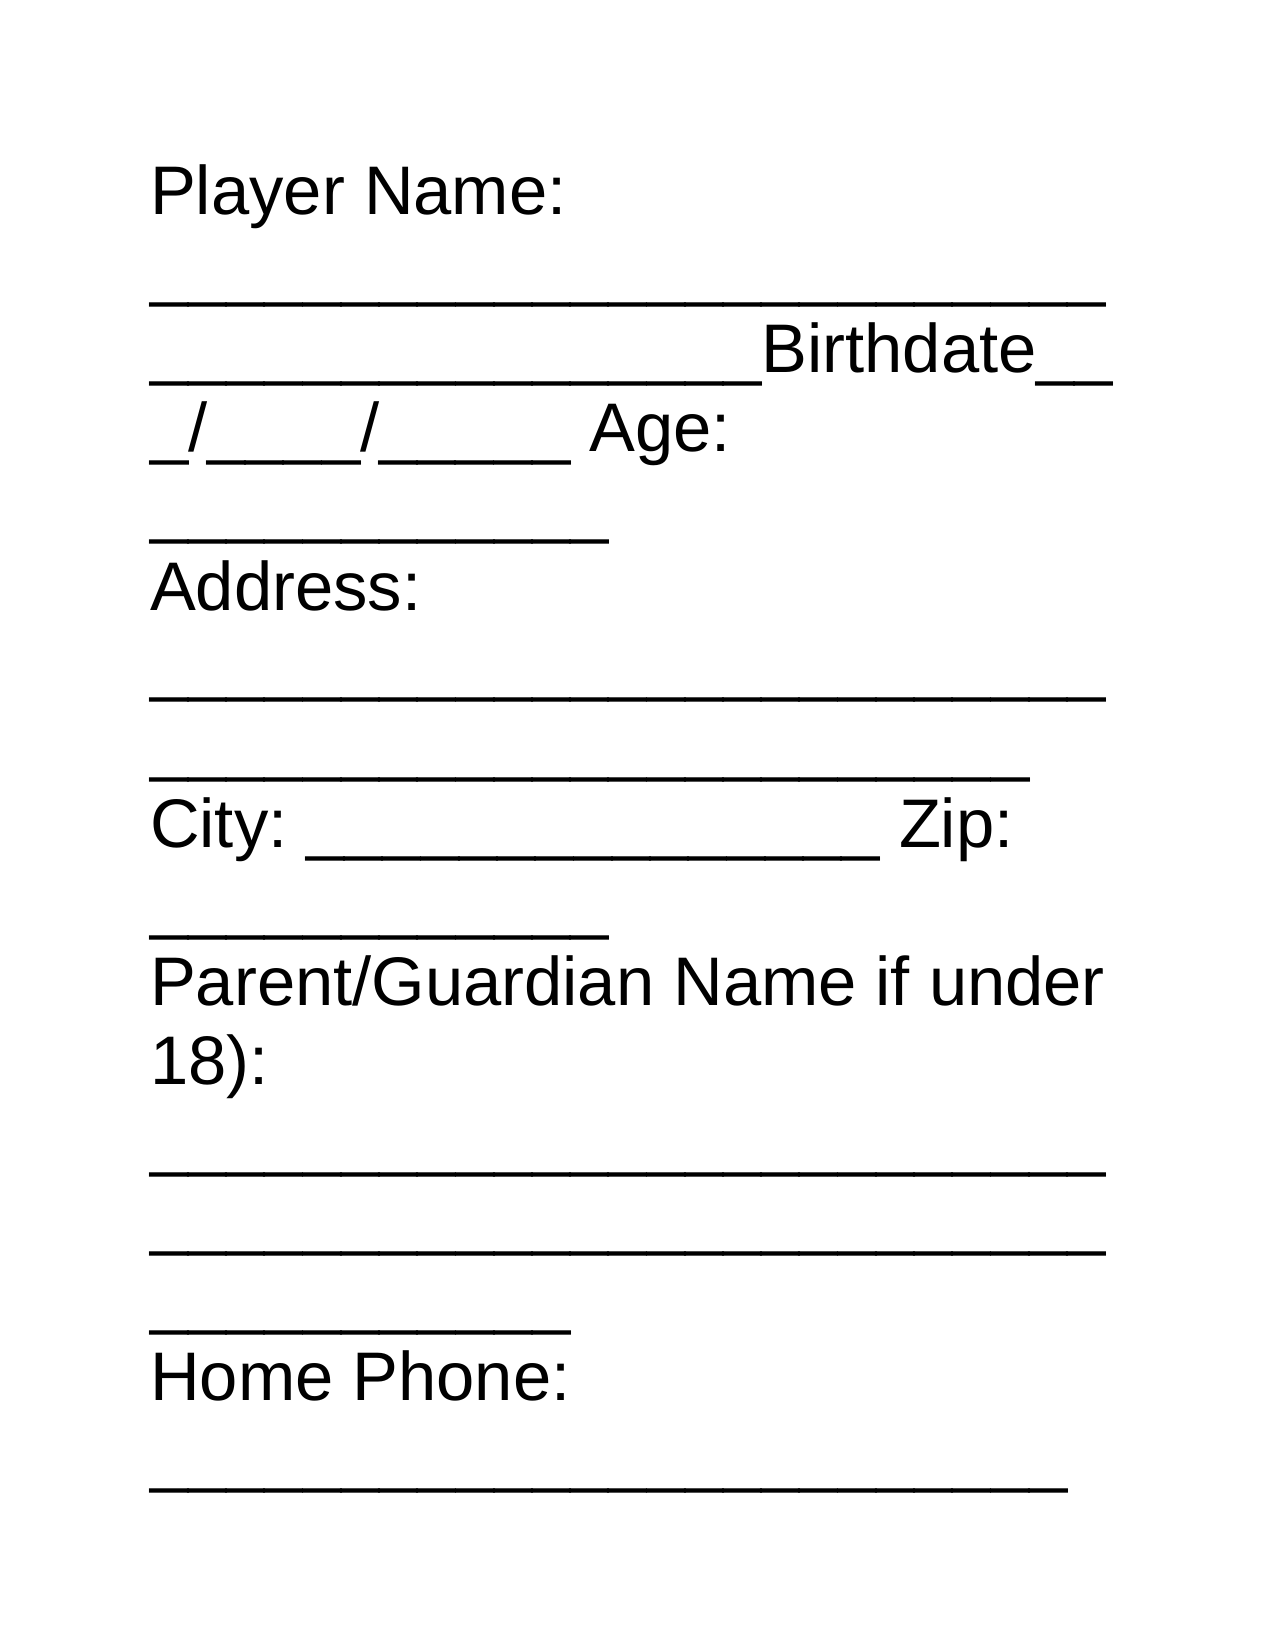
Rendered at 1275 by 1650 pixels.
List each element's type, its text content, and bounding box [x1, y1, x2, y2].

text Parent/Guardian Name if under 18): _____________________________________________________________ [150, 941, 1125, 1336]
text Player Name: _________________________________________Birthdate___/____/_____ Age: ____________ [150, 150, 1125, 545]
text Address: ________________________________________________ City: _______________ Zip: ____________ [150, 545, 1125, 941]
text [150, 1336, 1125, 1494]
